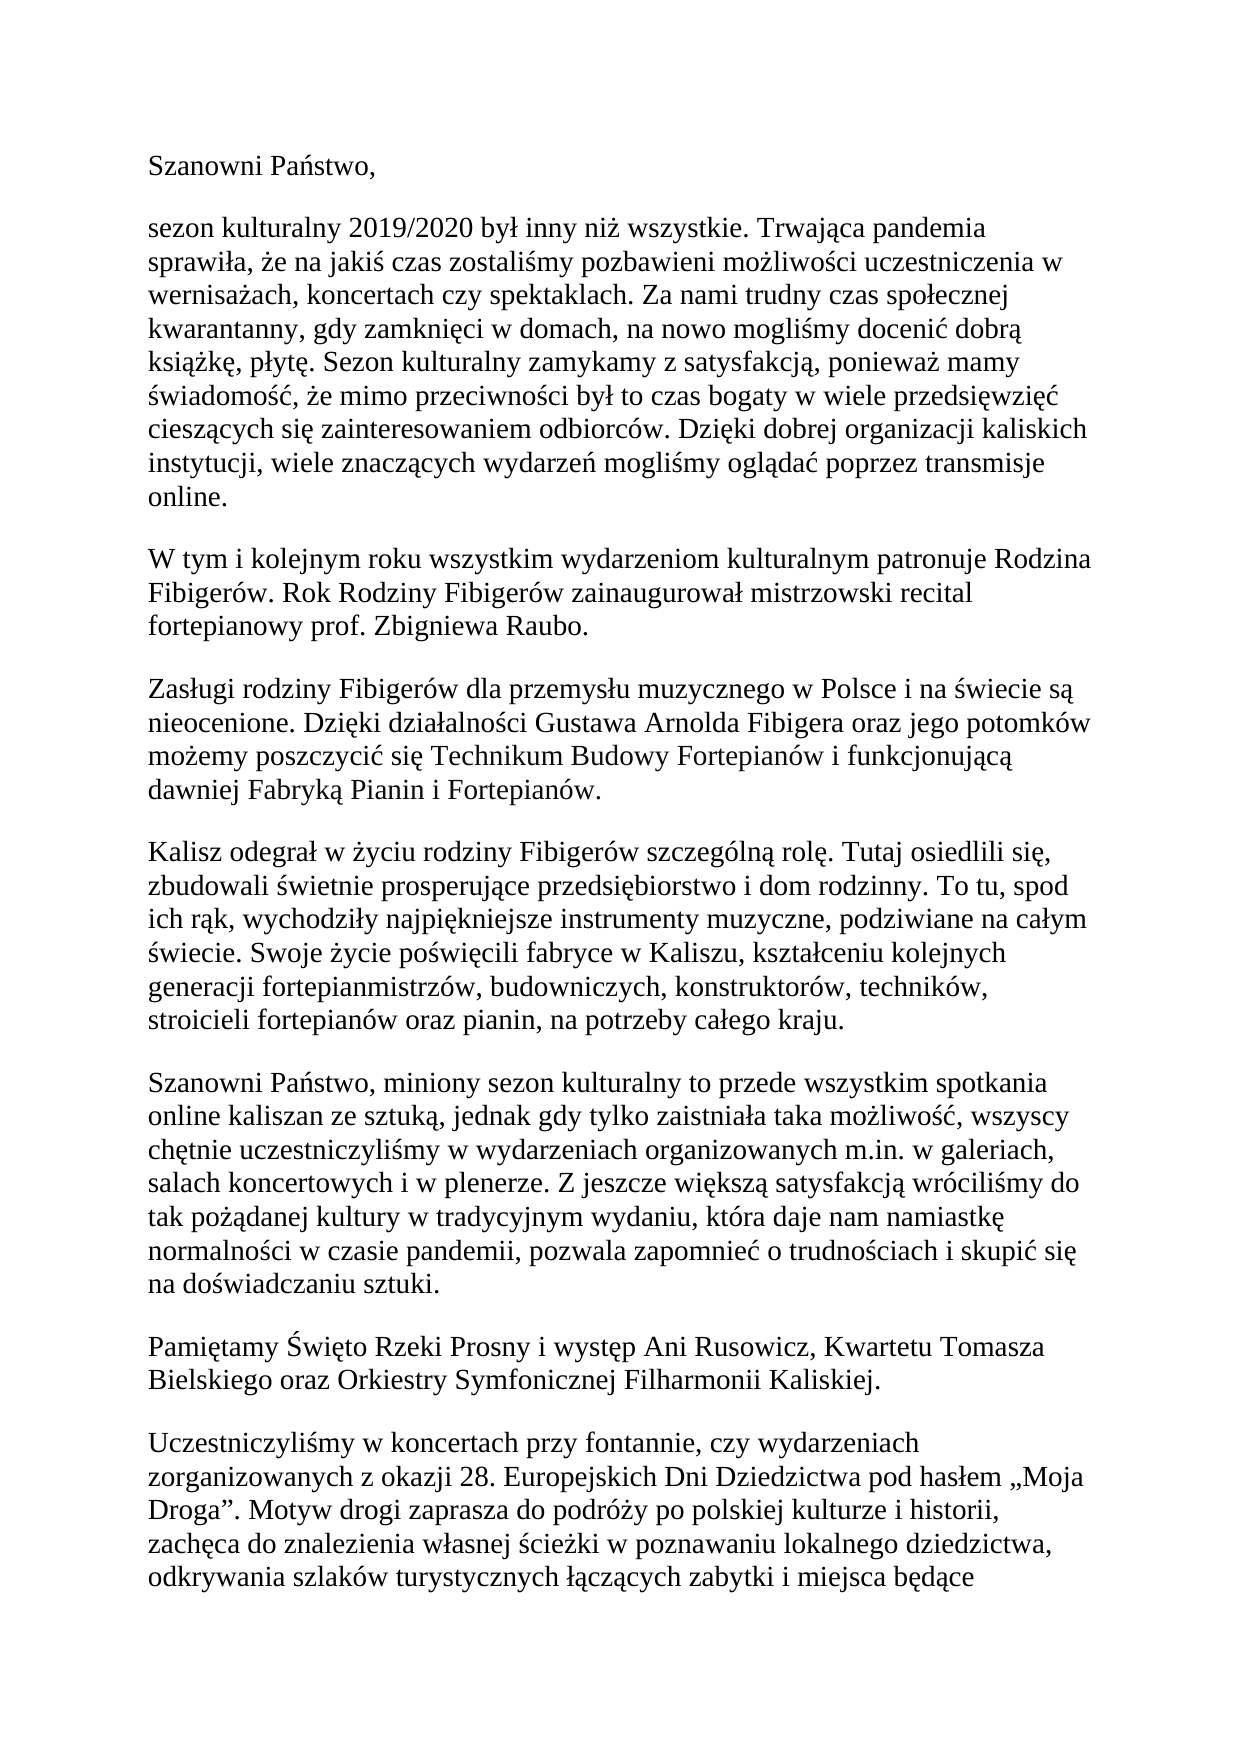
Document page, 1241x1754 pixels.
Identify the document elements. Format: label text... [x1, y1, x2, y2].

text W tym i kolejnym roku wszystkim wydarzeniom kulturalnym patronuje Rodzina Fibigerów. Rok Rodziny Fibigerów zainaugurował mistrzowski recital fortepianowy prof. Zbigniewa Raubo. [148, 541, 1093, 642]
text Szanowni Państwo, [148, 148, 1093, 181]
text sezon kulturalny 2019/2020 był inny niż wszystkie. Trwająca pandemia sprawiła, że na jakiś czas zostaliśmy pozbawieni możliwości uczestniczenia w wernisażach, koncertach czy spektaklach. Za nami trudny czas społecznej kwarantanny, gdy zamknięci w domach, na nowo mogliśmy docenić dobrą książkę, płytę. Sezon kulturalny zamykamy z satysfakcją, ponieważ mamy świadomość, że mimo przeciwności był to czas bogaty w wiele przedsięwzięć cieszących się zainteresowaniem odbiorców. Dzięki dobrej organizacji kaliskich instytucji, wiele znaczących wydarzeń mogliśmy oglądać poprzez transmisje online. [148, 210, 1093, 512]
text Zasługi rodziny Fibigerów dla przemysłu muzycznego w Polsce i na świecie są nieocenione. Dzięki działalności Gustawa Arnolda Fibigera oraz jego potomków możemy poszczycić się Technikum Budowy Fortepianów i funkcjonującą dawniej Fabryką Pianin i Fortepianów. [148, 671, 1093, 805]
text Pamiętamy Święto Rzeki Prosny i występ Ani Rusowicz, Kwartetu Tomasza Bielskiego oraz Orkiestry Symfonicznej Filharmonii Kaliskiej. [148, 1329, 1093, 1396]
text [148, 1425, 1093, 1593]
text Kalisz odegrał w życiu rodziny Fibigerów szczególną rolę. Tutaj osiedlili się, zbudowali świetnie prosperujące przedsiębiorstwo i dom rodzinny. To tu, spod ich rąk, wychodziły najpiękniejsze instrumenty muzyczne, podziwiane na całym świecie. Swoje życie poświęcili fabryce w Kaliszu, kształceniu kolejnych generacji fortepianmistrzów, budowniczych, konstruktorów, techników, stroicieli fortepianów oraz pianin, na potrzeby całego kraju. [148, 834, 1093, 1036]
text Szanowni Państwo, miniony sezon kulturalny to przede wszystkim spotkania online kaliszan ze sztuką, jednak gdy tylko zaistniała taka możliwość, wszyscy chętnie uczestniczyliśmy w wydarzeniach organizowanych m.in. w galeriach, salach koncertowych i w plenerze. Z jeszcze większą satysfakcją wróciliśmy do tak pożądanej kultury w tradycyjnym wydaniu, która daje nam namiastkę normalności w czasie pandemii, pozwala zapomnieć o trudnościach i skupić się na doświadczaniu sztuki. [148, 1065, 1093, 1300]
